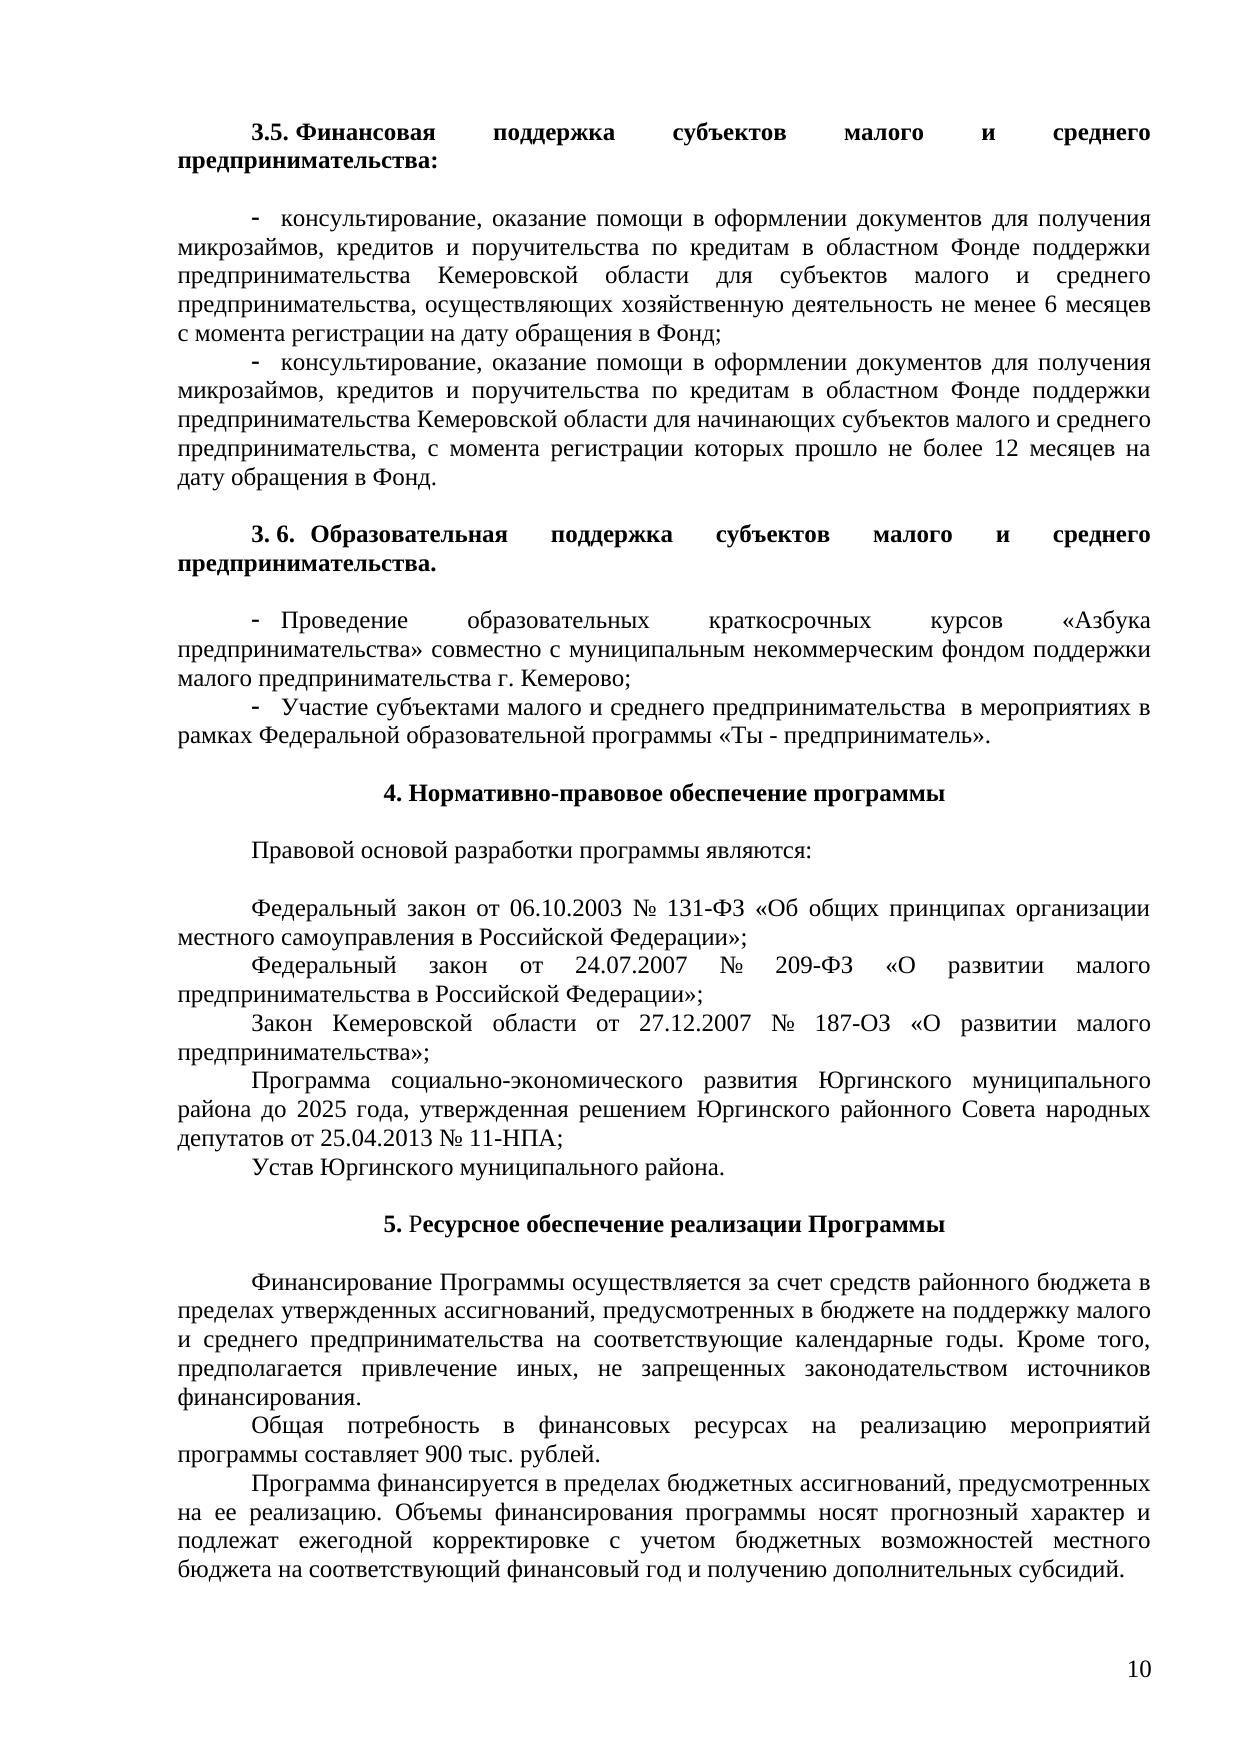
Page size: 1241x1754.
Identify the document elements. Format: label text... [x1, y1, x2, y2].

text Общая потребность в финансовых ресурсах на реализацию мероприятий программы составляет 900 тыс. рублей. [177, 1410, 1152, 1468]
text 4. Нормативно-правовое обеспечение программы [177, 778, 1152, 807]
text Программа социально-экономического развития Юргинского муниципального района до 2025 года, утвержденная решением Юргинского районного Совета народных депутатов от 25.04.2013 № 11-НПА; [177, 1065, 1152, 1152]
text Закон Кемеровской области от 27.12.2007 № 187-ОЗ «О развитии малого предпринимательства»; [177, 1008, 1152, 1065]
list консультирование, оказание помощи в оформлении документов для получения микрозаймов, кредитов и поручительства по кредитам в областном Фонде поддержки предпринимательства Кемеровской области для начинающих субъектов малого и среднего предпринимательства, с момента регистрации которых прошло не более 12 месяцев на дату обращения в Фонд. [177, 347, 1152, 490]
list Проведение образовательных краткосрочных курсов «Азбука предпринимательства» совместно с муниципальным некоммерческим фондом поддержки малого предпринимательства г. Кемерово; [177, 605, 1152, 692]
text Федеральный закон от 06.10.2003 № 131-ФЗ «Об общих принципах организации местного самоуправления в Российской Федерации»; [177, 893, 1152, 950]
list Участие субъектами малого и среднего предпринимательства в мероприятиях в рамках Федеральной образовательной программы «Ты - предприниматель». [177, 692, 1152, 749]
text 5. Ресурсное обеспечение реализации Программы [177, 1209, 1152, 1238]
text Финансирование Программы осуществляется за счет средств районного бюджета в пределах утвержденных ассигнований, предусмотренных в бюджете на поддержку малого и среднего предпринимательства на соответствующие календарные годы. Кроме того, предполагается привлечение иных, не запрещенных законодательством источников финансирования. [177, 1267, 1152, 1410]
text 3. 6. Образовательная поддержка субъектов малого и среднего предпринимательства. [177, 519, 1152, 577]
list Финансовая поддержка субъектов малого и среднего предпринимательства: [177, 117, 1152, 174]
list консультирование, оказание помощи в оформлении документов для получения микрозаймов, кредитов и поручительства по кредитам в областном Фонде поддержки предпринимательства Кемеровской области для субъектов малого и среднего предпринимательства, осуществляющих хозяйственную деятельность не менее 6 месяцев с момента регистрации на дату обращения в Фонд; [177, 203, 1152, 347]
text Устав Юргинского муниципального района. [177, 1152, 1152, 1180]
text Программа финансируется в пределах бюджетных ассигнований, предусмотренных на ее реализацию. Объемы финансирования программы носят прогнозный характер и подлежат ежегодной корректировке с учетом бюджетных возможностей местного бюджета на соответствующий финансовый год и получению дополнительных субсидий. [177, 1468, 1152, 1583]
text Федеральный закон от 24.07.2007 № 209-ФЗ «О развитии малого предпринимательства в Российской Федерации»; [177, 950, 1152, 1008]
text Правовой основой разработки программы являются: [177, 835, 1152, 864]
